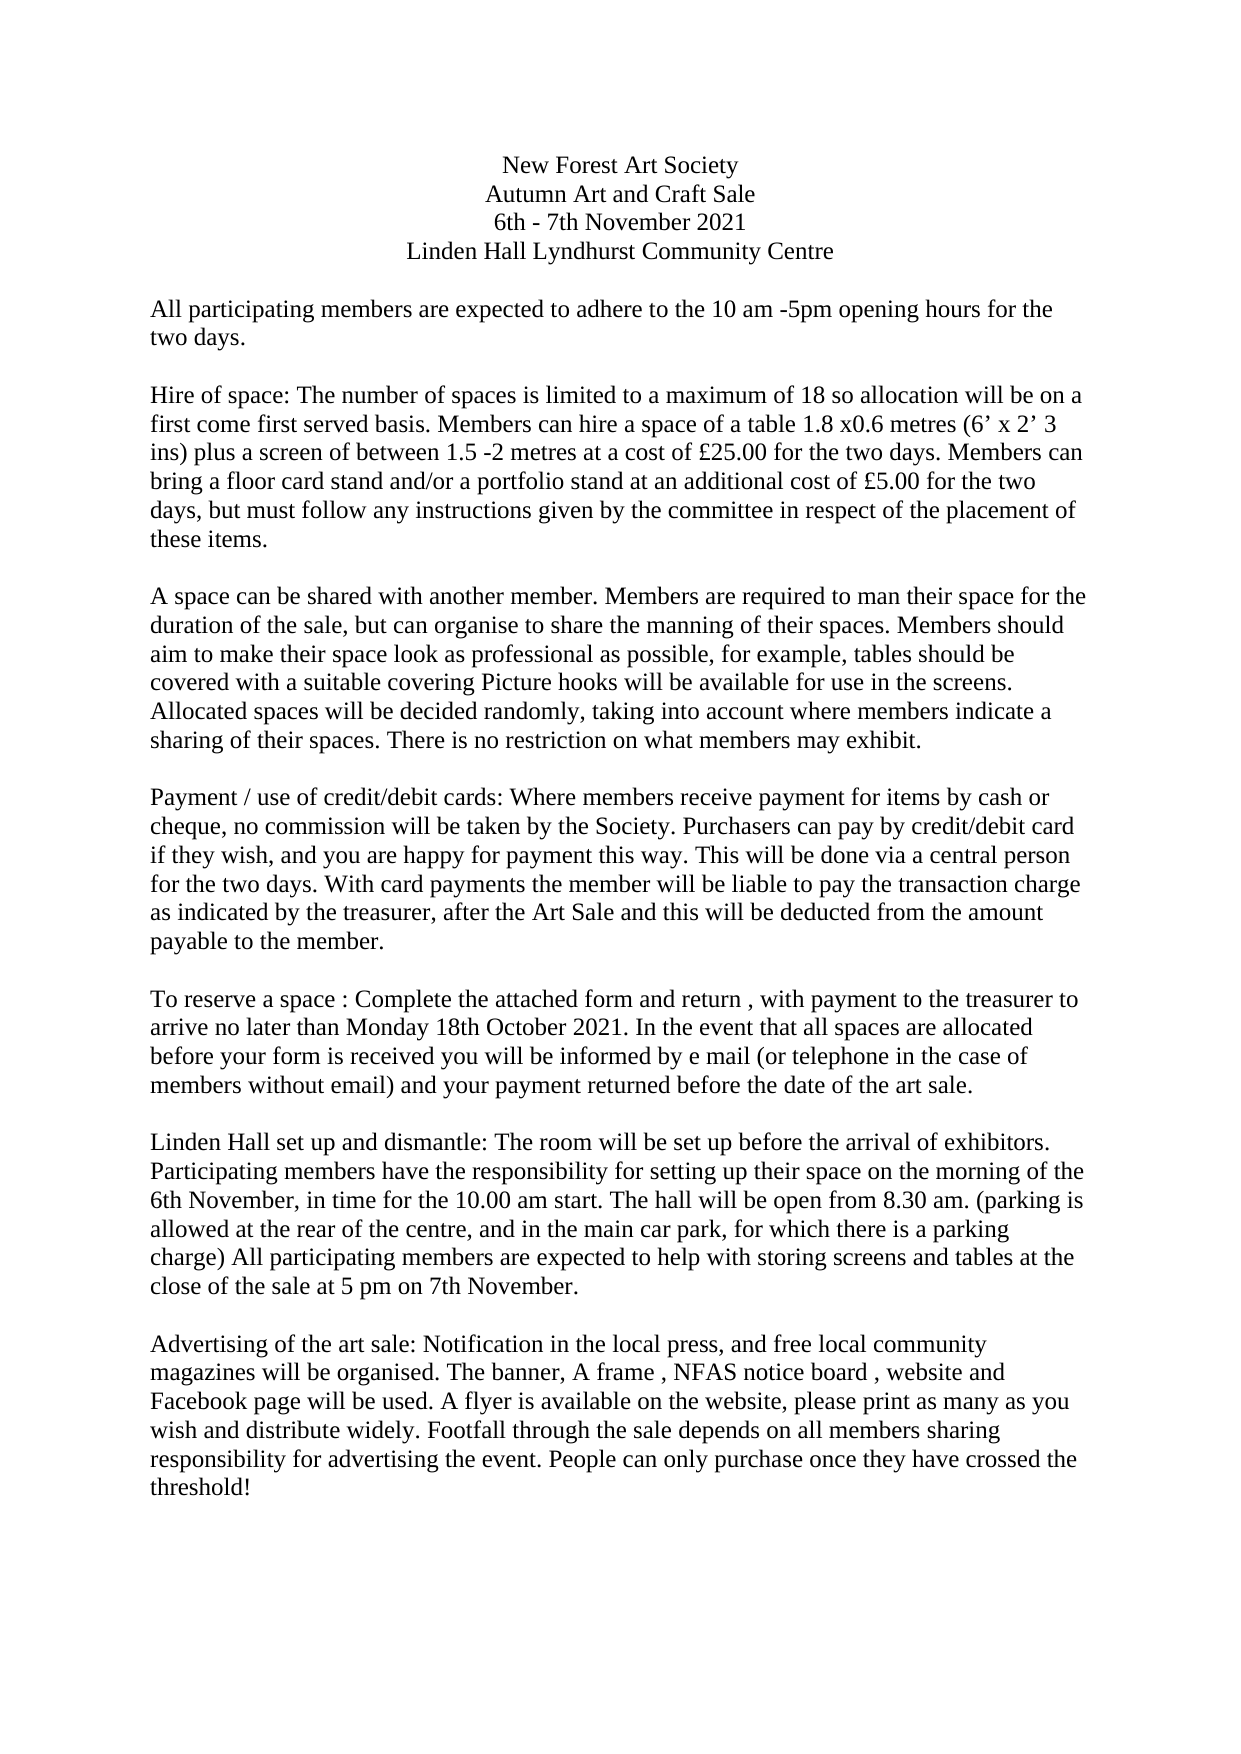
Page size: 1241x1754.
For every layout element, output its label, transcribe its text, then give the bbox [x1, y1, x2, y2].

text A space can be shared with another member. Members are required to man their space for the duration of the sale, but can organise to share the manning of their spaces. Members should aim to make their space look as professional as possible, for example, tables should be covered with a suitable covering Picture hooks will be available for use in the screens. Allocated spaces will be decided randomly, taking into account where members indicate a sharing of their spaces. There is no restriction on what members may exhibit. [150, 581, 1090, 754]
text Autumn Art and Craft Sale [150, 179, 1090, 207]
text To reserve a space : Complete the attached form and return , with payment to the treasurer to arrive no later than Monday 18th October 2021. In the event that all spaces are allocated before your form is received you will be informed by e mail (or telephone in the case of members without email) and your payment returned before the date of the art sale. [150, 984, 1090, 1099]
text 6th - 7th November 2021 [150, 207, 1090, 236]
text New Forest Art Society [150, 150, 1090, 179]
text Linden Hall Lyndhurst Community Centre [150, 236, 1090, 265]
text Advertising of the art sale: Notification in the local press, and free local community magazines will be organised. The banner, A frame , NFAS notice board , website and Facebook page will be used. A flyer is available on the website, please print as many as you wish and distribute widely. Footfall through the sale depends on all members sharing responsibility for advertising the event. People can only purchase once they have crossed the threshold! [150, 1329, 1090, 1501]
text Linden Hall set up and dismantle: The room will be set up before the arrival of exhibitors. Participating members have the responsibility for setting up their space on the morning of the 6th November, in time for the 10.00 am start. The hall will be open from 8.30 am. (parking is allowed at the rear of the centre, and in the main car park, for which there is a parking charge) All participating members are expected to help with storing screens and tables at the close of the sale at 5 pm on 7th November. [150, 1127, 1090, 1300]
text Hire of space: The number of spaces is limited to a maximum of 18 so allocation will be on a first come first served basis. Members can hire a space of a table 1.8 x0.6 metres (6’ x 2’ 3 ins) plus a screen of between 1.5 -2 metres at a cost of £25.00 for the two days. Members can bring a floor card stand and/or a portfolio stand at an additional cost of £5.00 for the two days, but must follow any instructions given by the committee in respect of the placement of these items. [150, 380, 1090, 552]
text All participating members are expected to adhere to the 10 am -5pm opening hours for the two days. [150, 294, 1090, 351]
text Payment / use of credit/debit cards: Where members receive payment for items by cash or cheque, no commission will be taken by the Society. Purchasers can pay by credit/debit card if they wish, and you are happy for payment this way. This will be done via a central person for the two days. With card payments the member will be liable to pay the transaction charge as indicated by the treasurer, after the Art Sale and this will be deducted from the amount payable to the member. [150, 782, 1090, 955]
